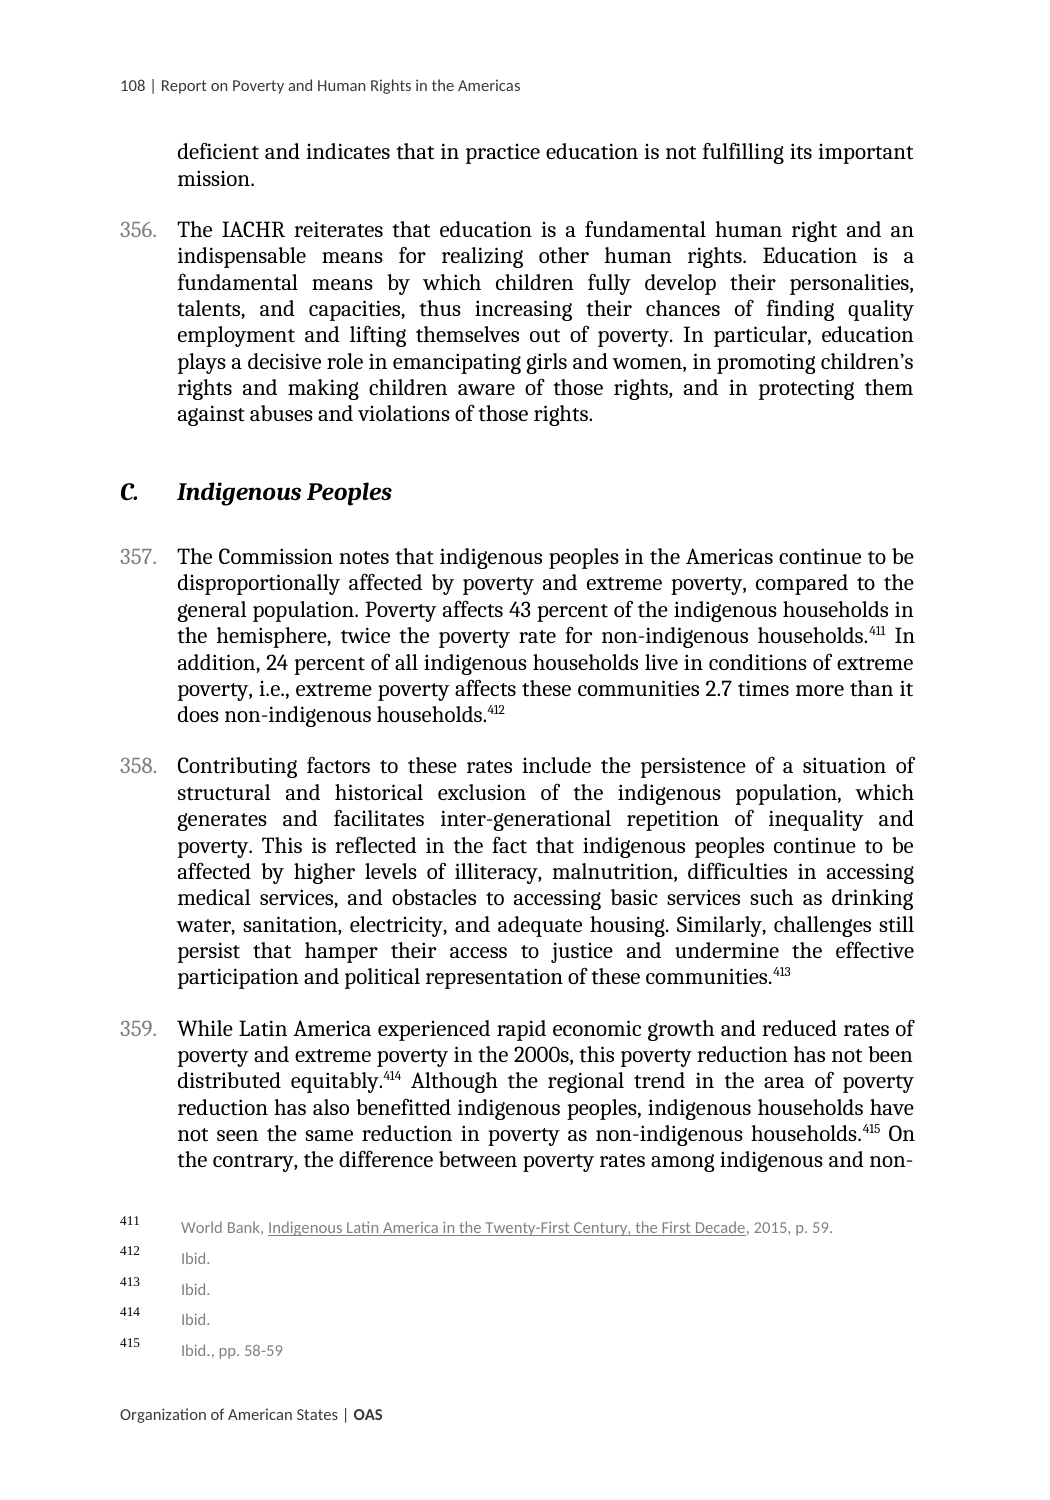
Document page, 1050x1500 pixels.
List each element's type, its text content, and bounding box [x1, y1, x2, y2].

list The IACHR reiterates that education is a fundamental human right and an indispensable means for realizing other human rights. Education is a fundamental means by which children fully develop their personalities, talents, and capacities, thus increasing their chances of finding quality employment and lifting themselves out of poverty. In particular, education plays a decisive role in emancipating girls and women, in promoting children’s rights and making children aware of those rights, and in protecting them against abuses and violations of those rights. [120, 217, 915, 428]
subtitle Indigenous Peoples [120, 478, 915, 506]
list The Commission notes that indigenous peoples in the Americas continue to be disproportionally affected by poverty and extreme poverty, compared to the general population. Poverty affects 43 percent of the indigenous households in the hemisphere, twice the poverty rate for non-indigenous households. In addition, 24 percent of all indigenous households live in conditions of extreme poverty, i.e., extreme poverty affects these communities 2.7 times more than it does non-indigenous households. [120, 544, 915, 728]
list Contributing factors to these rates include the persistence of a situation of structural and historical exclusion of the indigenous population, which generates and facilitates inter-generational repetition of inequality and poverty. This is reflected in the fact that indigenous peoples continue to be affected by higher levels of illiteracy, malnutrition, difficulties in accessing medical services, and obstacles to accessing basic services such as drinking water, sanitation, electricity, and adequate housing. Similarly, challenges still persist that hamper their access to justice and undermine the effective participation and political representation of these communities. [120, 753, 915, 991]
